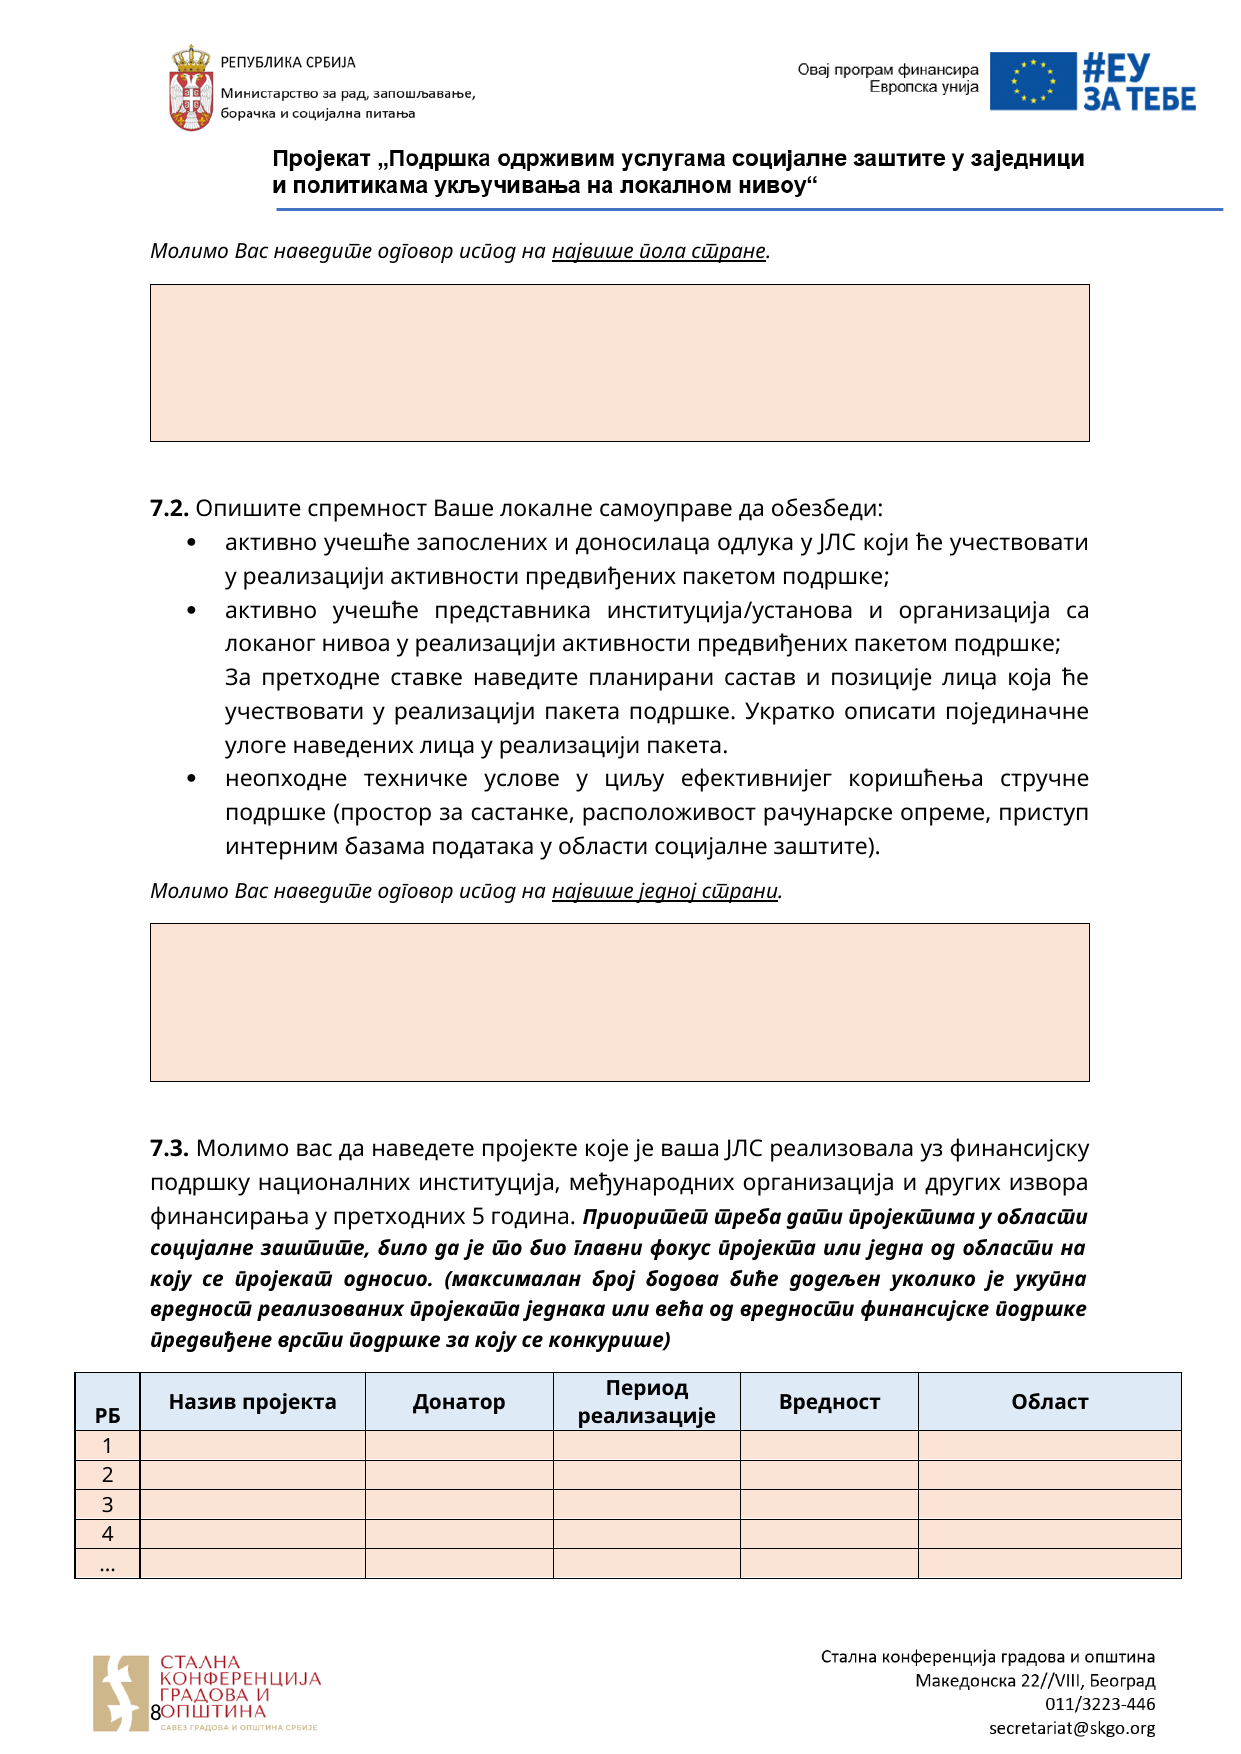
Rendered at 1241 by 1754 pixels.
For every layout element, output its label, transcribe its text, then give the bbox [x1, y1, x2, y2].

table_header Назив пројекта [141, 1373, 365, 1430]
table_header [151, 924, 1089, 1081]
picture [150, 29, 1224, 216]
table_cell [366, 1520, 553, 1548]
table_header [151, 285, 1089, 441]
table_cell [366, 1490, 553, 1518]
list активно учешће запослених и доносилаца одлука у ЈЛС који ће учествовати у реализацији активности предвиђених пакетом подршке; [187, 526, 1090, 591]
list активно учешће представника институција/установа и организација са локаног нивоа у реализацији активности предвиђених пакетом подршке; [187, 593, 1090, 658]
table_cell [554, 1431, 740, 1459]
table_header Област [919, 1373, 1181, 1430]
table_cell 3 [76, 1490, 139, 1518]
table_cell ... [76, 1549, 139, 1577]
table_cell [141, 1431, 365, 1459]
table_cell [919, 1520, 1181, 1548]
table_cell [741, 1549, 918, 1577]
table_cell [919, 1490, 1181, 1518]
table_header Период реализације [554, 1373, 740, 1430]
table_cell [741, 1431, 918, 1459]
table_cell [554, 1520, 740, 1548]
list За претходне ставке наведите планирани састав и позиције лица која ће учествовати у реализацији пакета подршке. Укратко описати појединачне улоге наведених лица у реализацији пакета. [225, 661, 1090, 760]
table_cell [141, 1490, 365, 1518]
table_cell [919, 1431, 1181, 1459]
table_cell [366, 1461, 553, 1489]
table_cell [741, 1461, 918, 1489]
text Молимо Вас наведите одговор испод на највише пола стране. [150, 236, 1090, 265]
table_cell 1 [76, 1431, 139, 1459]
text 7.2. Опишите спремност Ваше локалне самоуправе да обезбеди: [150, 492, 1090, 523]
table_cell [919, 1461, 1181, 1489]
table_cell [141, 1520, 365, 1548]
table_cell [366, 1431, 553, 1459]
table_header Вредност [741, 1373, 918, 1430]
table_cell [741, 1490, 918, 1518]
table_cell [554, 1490, 740, 1518]
picture [88, 1648, 1158, 1737]
table_cell [554, 1461, 740, 1489]
table_cell [141, 1461, 365, 1489]
table_cell 2 [76, 1461, 139, 1489]
list неопходне техничке услове у циљу ефективнијег коришћења стручне подршке (простор за састанке, расположивост рачунарске опреме, приступ интерним базама података у области социјалне заштите). [187, 762, 1090, 861]
table_cell [919, 1549, 1181, 1577]
table_cell [141, 1549, 365, 1577]
table_cell [366, 1549, 553, 1577]
table_cell 4 [76, 1520, 139, 1548]
text 7.3. Молимо вас да наведете пројекте које је ваша ЈЛС реализовала уз финансијску подршку националних институција, међународних организација и других извора финансирања у претходних 5 година. Приоритет треба дати пројектима у области социјалне заштите, било да је то био главни фокус пројекта или једна од области на коју се пројекат односио. (максималан број бодова биће додељен уколико је укупна вредност реализованих пројеката једнака или већа од вредности финансијске подршке предвиђене врсти подршке за коју се конкурише) [150, 1132, 1090, 1353]
table_cell [741, 1520, 918, 1548]
table_header Донатор [366, 1373, 553, 1430]
table_cell [554, 1549, 740, 1577]
text Молимо Вас наведите одговор испод на највише једној страни. [150, 876, 1090, 904]
table_header РБ [76, 1373, 139, 1430]
